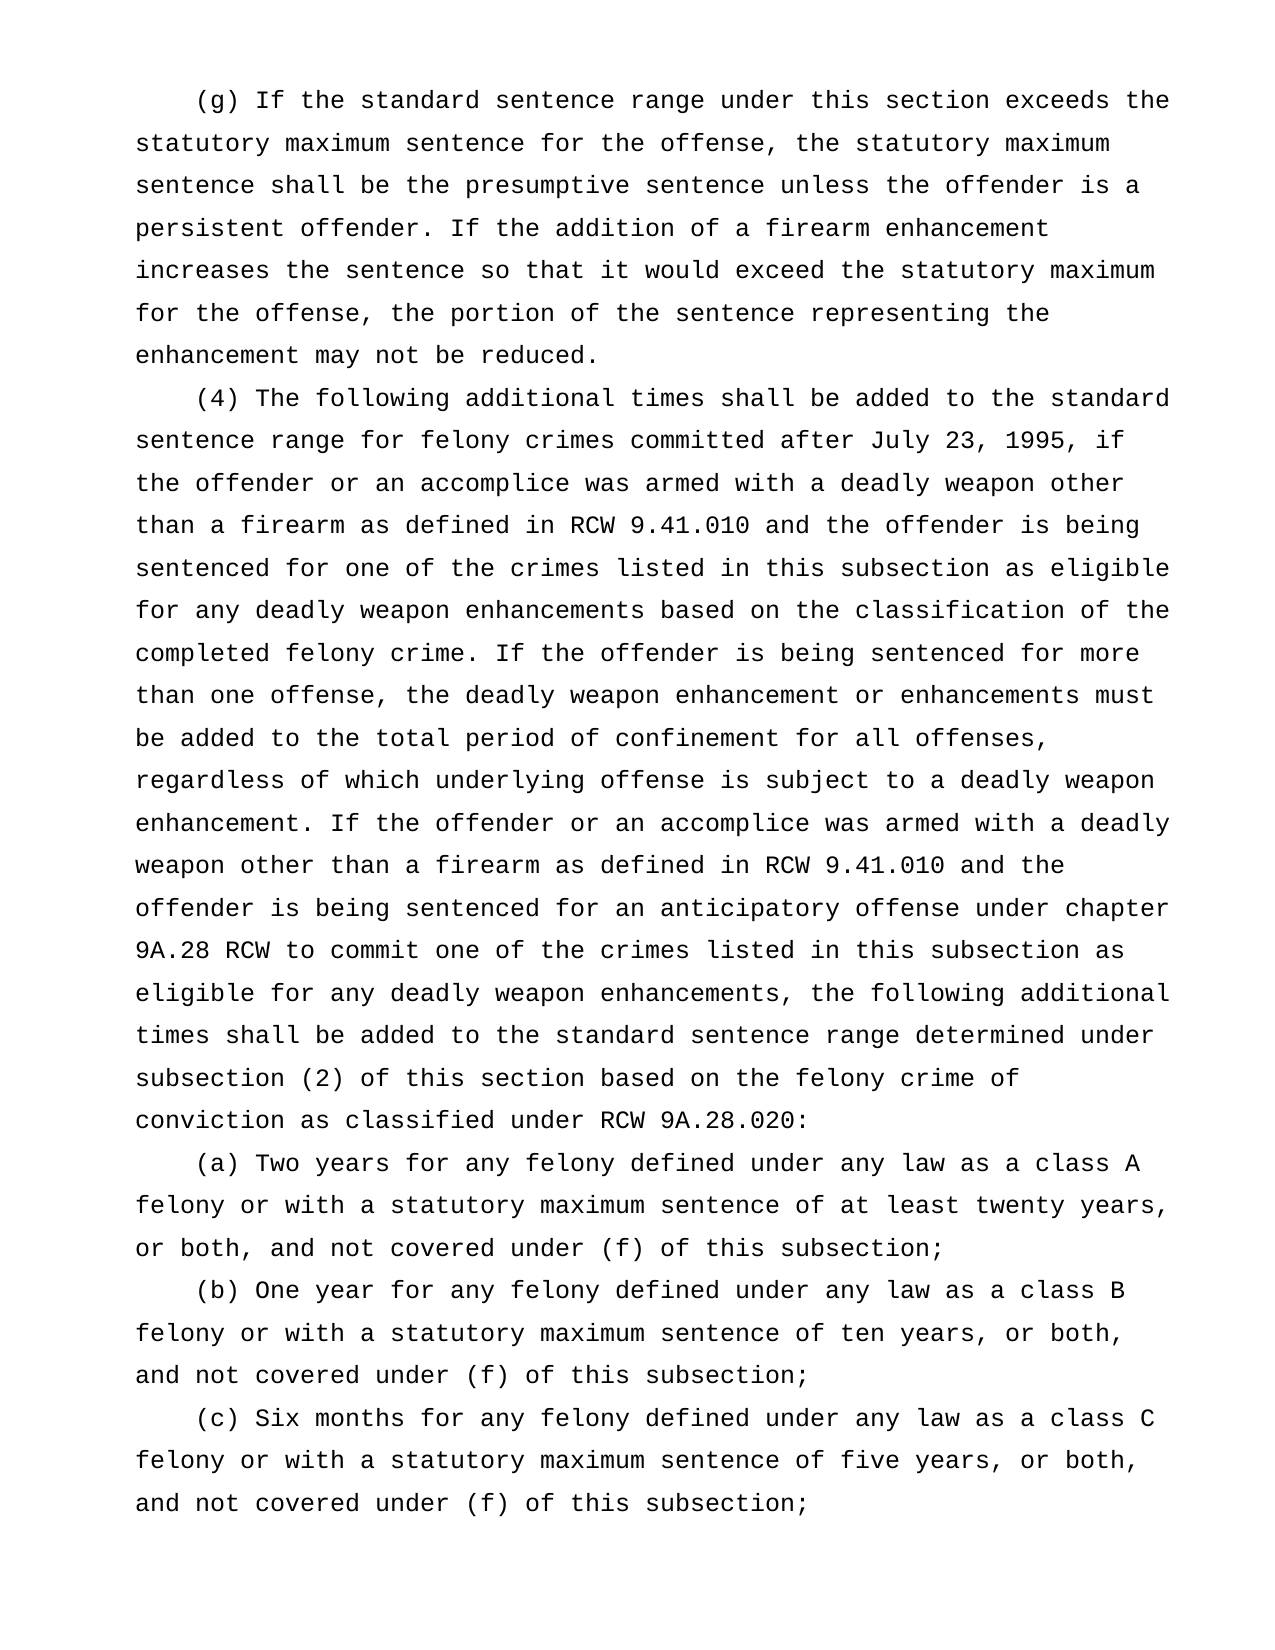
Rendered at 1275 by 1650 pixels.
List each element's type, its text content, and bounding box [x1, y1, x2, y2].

text (4) The following additional times shall be added to the standard sentence range for felony crimes committed after July 23, 1995, if the offender or an accomplice was armed with a deadly weapon other than a firearm as defined in RCW 9.41.010 and the offender is being sentenced for one of the crimes listed in this subsection as eligible for any deadly weapon enhancements based on the classification of the completed felony crime. If the offender is being sentenced for more than one offense, the deadly weapon enhancement or enhancements must be added to the total period of confinement for all offenses, regardless of which underlying offense is subject to a deadly weapon enhancement. If the offender or an accomplice was armed with a deadly weapon other than a firearm as defined in RCW 9.41.010 and the offender is being sentenced for an anticipatory offense under chapter 9A.28 RCW to commit one of the crimes listed in this subsection as eligible for any deadly weapon enhancements, the following additional times shall be added to the standard sentence range determined under subsection (2) of this section based on the felony crime of conviction as classified under RCW 9A.28.020: [135, 372, 1170, 1137]
text (g) If the standard sentence range under this section exceeds the statutory maximum sentence for the offense, the statutory maximum sentence shall be the presumptive sentence unless the offender is a persistent offender. If the addition of a firearm enhancement increases the sentence so that it would exceed the statutory maximum for the offense, the portion of the sentence representing the enhancement may not be reduced. [135, 75, 1170, 372]
text (a) Two years for any felony defined under any law as a class A felony or with a statutory maximum sentence of at least twenty years, or both, and not covered under (f) of this subsection; [135, 1137, 1170, 1265]
text (c) Six months for any felony defined under any law as a class C felony or with a statutory maximum sentence of five years, or both, and not covered under (f) of this subsection; [135, 1392, 1170, 1520]
text (b) One year for any felony defined under any law as a class B felony or with a statutory maximum sentence of ten years, or both, and not covered under (f) of this subsection; [135, 1265, 1170, 1392]
